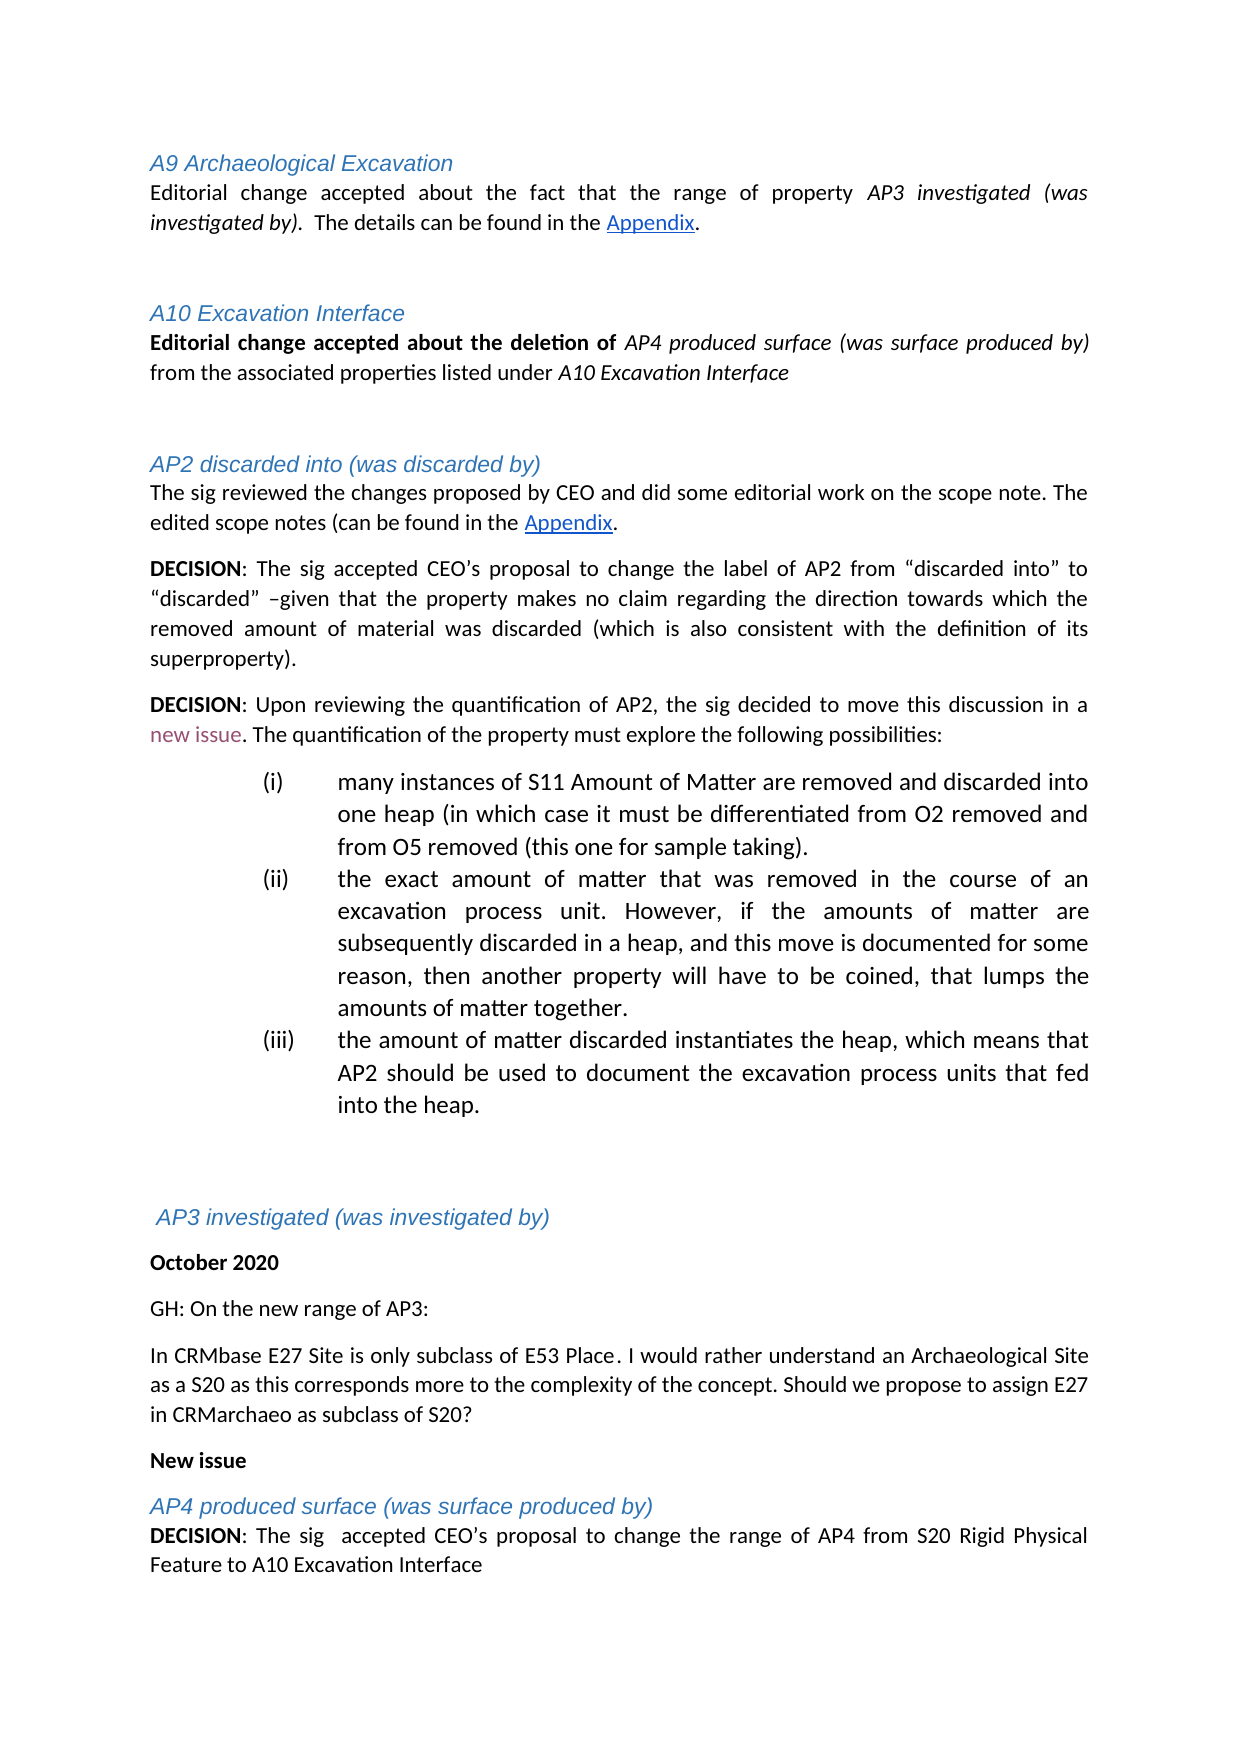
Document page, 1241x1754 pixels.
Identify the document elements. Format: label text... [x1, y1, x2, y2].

text New issue [150, 1447, 1090, 1474]
subtitle A10 Excavation Interface [150, 300, 1090, 327]
subtitle AP4 produced surface (was surface produced by) [150, 1493, 1090, 1519]
text October 2020 [150, 1248, 1090, 1276]
subtitle A9 Archaeological Excavation [150, 150, 1090, 176]
text GH: On the new range of AP3: [150, 1294, 1090, 1322]
text (iii) the amount of matter discarded instantiates the heap, which means that AP2 should be used to document the excavation process units that fed into the heap. [262, 1024, 1090, 1119]
text (i) many instances of S11 Amount of Matter are removed and discarded into one heap (in which case it must be differentiated from O2 removed and from O5 removed (this one for sample taking). [262, 766, 1090, 861]
subtitle AP2 discarded into (was discarded by) [150, 451, 1090, 477]
text DECISION: Upon reviewing the quantification of AP2, the sig decided to move this discussion in a new issue. The quantification of the property must explore the following possibilities: [150, 690, 1090, 748]
text The sig reviewed the changes proposed by CEO and did some editorial work on the scope note. The edited scope notes (can be found in the Appendix. [150, 478, 1090, 536]
text DECISION: The sig accepted CEO’s proposal to change the range of AP4 from S20 Rigid Physical Feature to A10 Excavation Interface [150, 1521, 1090, 1578]
text AP3 investigated (was investigated by) [150, 1203, 1090, 1230]
text Editorial change accepted about the fact that the range of property AP3 investigated (was investigated by). The details can be found in the Appendix. [150, 178, 1090, 236]
text DECISION: The sig accepted CEO’s proposal to change the label of AP2 from “discarded into” to “discarded” –given that the property makes no claim regarding the direction towards which the removed amount of material was discarded (which is also consistent with the definition of its superproperty). [150, 554, 1090, 672]
text In CRMbase E27 Site is only subclass of E53 Place. I would rather understand an Archaeological Site as a S20 as this corresponds more to the complexity of the concept. Should we propose to assign E27 in CRMarchaeo as subclass of S20? [150, 1341, 1090, 1428]
text Editorial change accepted about the deletion of AP4 produced surface (was surface produced by) from the associated properties listed under A10 Excavation Interface [150, 328, 1090, 386]
text (ii) the exact amount of matter that was removed in the course of an excavation process unit. However, if the amounts of matter are subsequently discarded in a heap, and this move is documented for some reason, then another property will have to be coined, that lumps the amounts of matter together. [262, 863, 1090, 1023]
